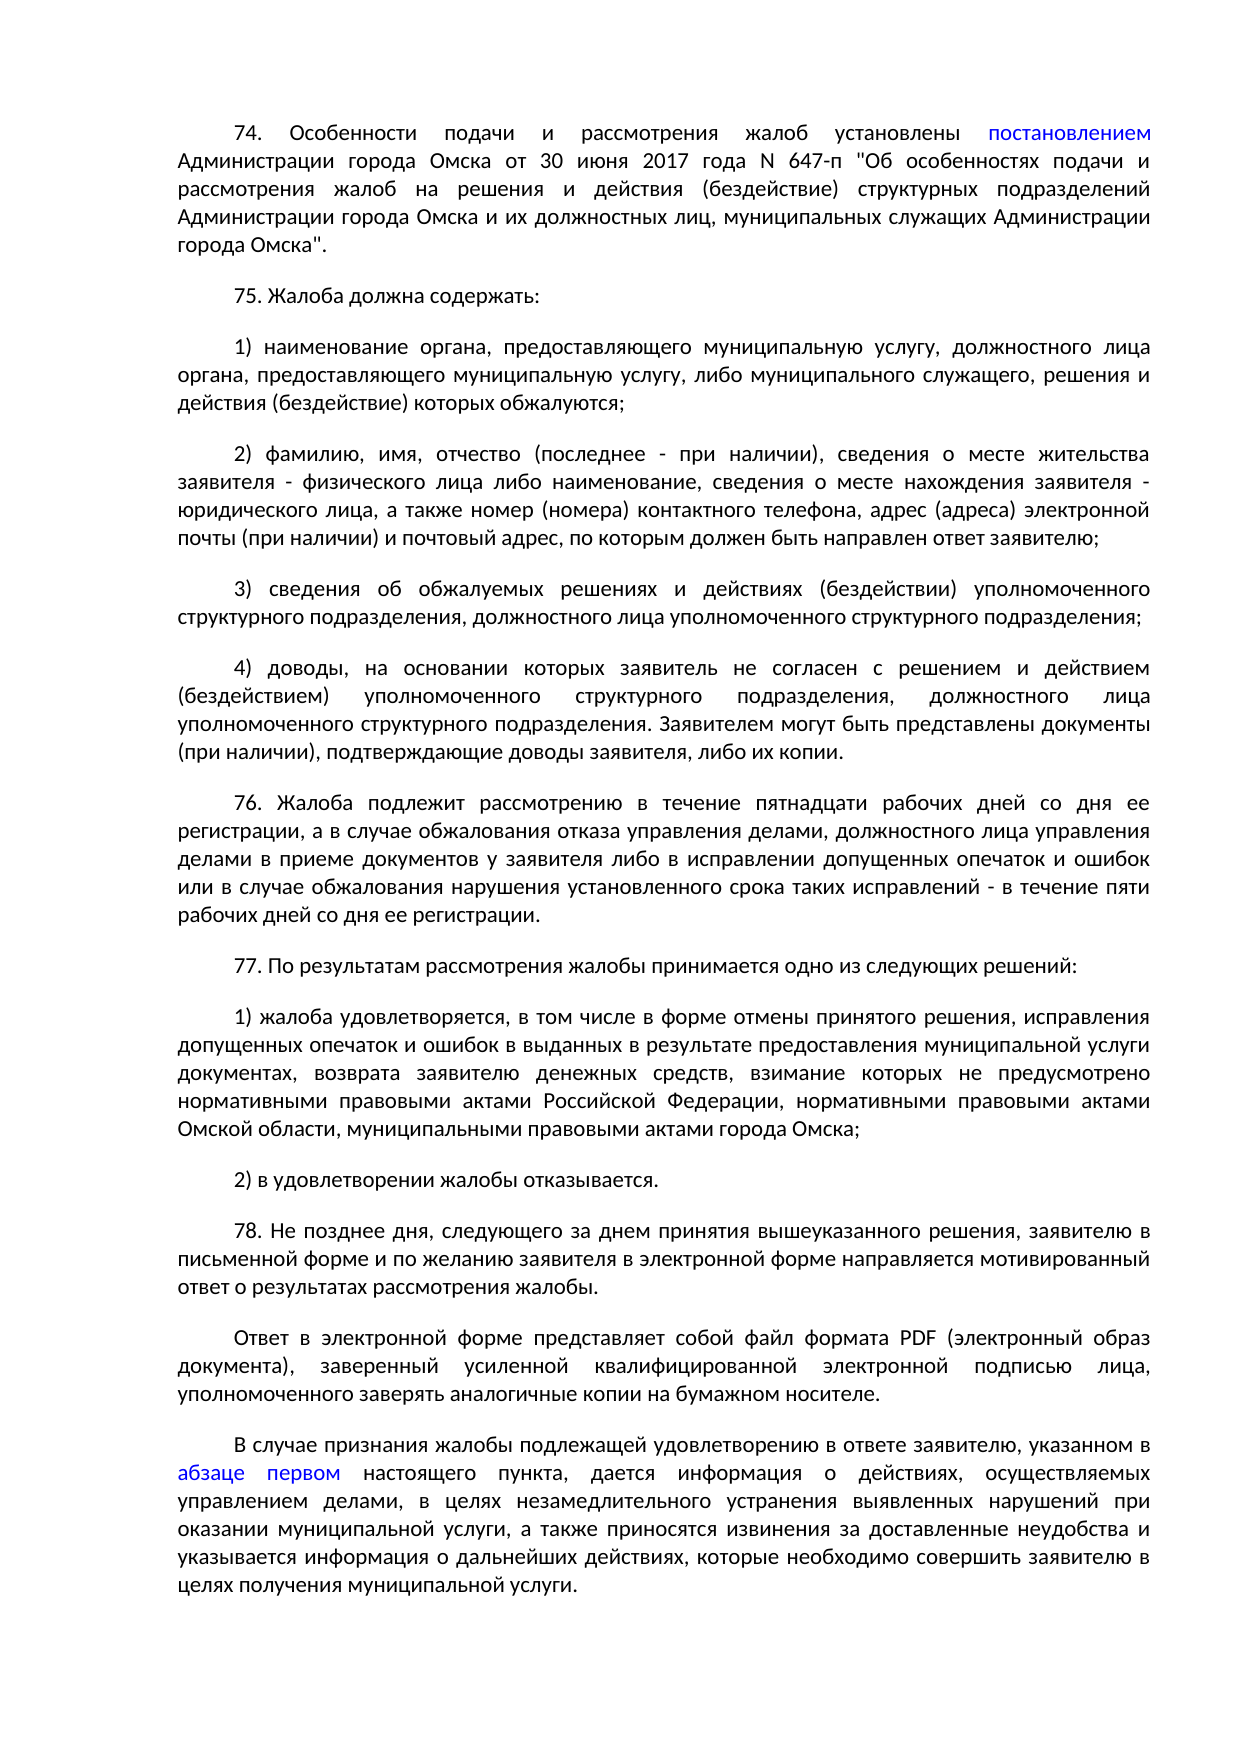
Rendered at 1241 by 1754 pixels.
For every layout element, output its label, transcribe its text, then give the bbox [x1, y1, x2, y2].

text 1) наименование органа, предоставляющего муниципальную услугу, должностного лица органа, предоставляющего муниципальную услугу, либо муниципального служащего, решения и действия (бездействие) которых обжалуются; [177, 332, 1152, 416]
text 77. По результатам рассмотрения жалобы принимается одно из следующих решений: [177, 951, 1152, 979]
text В случае признания жалобы подлежащей удовлетворению в ответе заявителю, указанном в абзаце первом настоящего пункта, дается информация о действиях, осуществляемых управлением делами, в целях незамедлительного устранения выявленных нарушений при оказании муниципальной услуги, а также приносятся извинения за доставленные неудобства и указывается информация о дальнейших действиях, которые необходимо совершить заявителю в целях получения муниципальной услуги. [177, 1430, 1152, 1598]
text 2) фамилию, имя, отчество (последнее - при наличии), сведения о месте жительства заявителя - физического лица либо наименование, сведения о месте нахождения заявителя - юридического лица, а также номер (номера) контактного телефона, адрес (адреса) электронной почты (при наличии) и почтовый адрес, по которым должен быть направлен ответ заявителю; [177, 439, 1152, 551]
text 76. Жалоба подлежит рассмотрению в течение пятнадцати рабочих дней со дня ее регистрации, а в случае обжалования отказа управления делами, должностного лица управления делами в приеме документов у заявителя либо в исправлении допущенных опечаток и ошибок или в случае обжалования нарушения установленного срока таких исправлений - в течение пяти рабочих дней со дня ее регистрации. [177, 788, 1152, 928]
text 2) в удовлетворении жалобы отказывается. [177, 1165, 1152, 1193]
text Ответ в электронной форме представляет собой файл формата PDF (электронный образ документа), заверенный усиленной квалифицированной электронной подписью лица, уполномоченного заверять аналогичные копии на бумажном носителе. [177, 1323, 1152, 1407]
text 78. Не позднее дня, следующего за днем принятия вышеуказанного решения, заявителю в письменной форме и по желанию заявителя в электронной форме направляется мотивированный ответ о результатах рассмотрения жалобы. [177, 1216, 1152, 1300]
text 1) жалоба удовлетворяется, в том числе в форме отмены принятого решения, исправления допущенных опечаток и ошибок в выданных в результате предоставления муниципальной услуги документах, возврата заявителю денежных средств, взимание которых не предусмотрено нормативными правовыми актами Российской Федерации, нормативными правовыми актами Омской области, муниципальными правовыми актами города Омска; [177, 1002, 1152, 1142]
text 3) сведения об обжалуемых решениях и действиях (бездействии) уполномоченного структурного подразделения, должностного лица уполномоченного структурного подразделения; [177, 574, 1152, 630]
text 4) доводы, на основании которых заявитель не согласен с решением и действием (бездействием) уполномоченного структурного подразделения, должностного лица уполномоченного структурного подразделения. Заявителем могут быть представлены документы (при наличии), подтверждающие доводы заявителя, либо их копии. [177, 653, 1152, 765]
text 75. Жалоба должна содержать: [177, 281, 1152, 309]
text 74. Особенности подачи и рассмотрения жалоб установлены постановлением Администрации города Омска от 30 июня 2017 года N 647-п "Об особенностях подачи и рассмотрения жалоб на решения и действия (бездействие) структурных подразделений Администрации города Омска и их должностных лиц, муниципальных служащих Администрации города Омска". [177, 118, 1152, 258]
